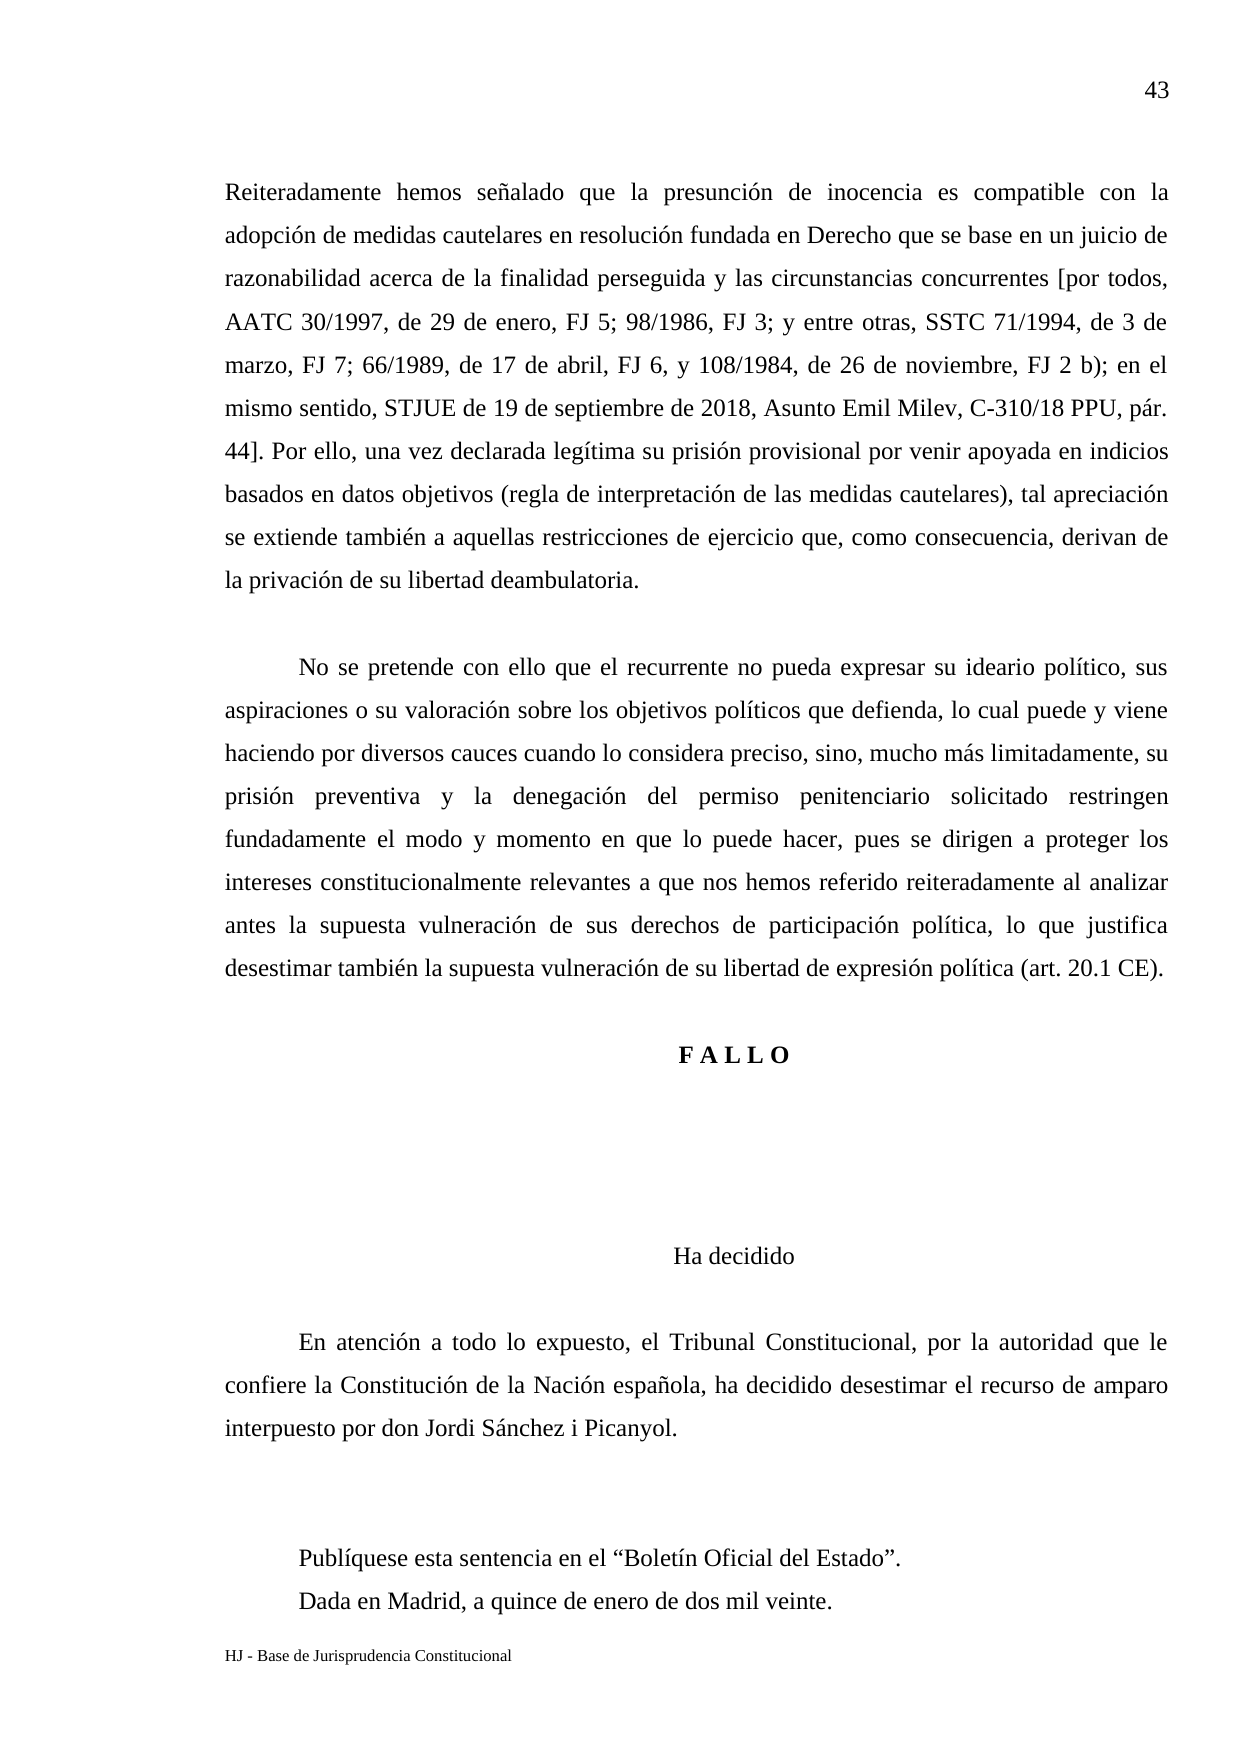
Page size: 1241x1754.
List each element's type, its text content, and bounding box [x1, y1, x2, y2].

text Publíquese esta sentencia en el “Boletín Oficial del Estado”. [224, 1543, 1169, 1572]
text Ha decidido [224, 1241, 1169, 1270]
text En atención a todo lo expuesto, el Tribunal Constitucional, por la autoridad que le confiere la Constitución de la Nación española, ha decidido desestimar el recurso de amparo interpuesto por don Jordi Sánchez i Picanyol. [224, 1327, 1169, 1442]
subtitle F A L L O [224, 1040, 1169, 1068]
text No se pretende con ello que el recurrente no pueda expresar su ideario político, sus aspiraciones o su valoración sobre los objetivos políticos que defienda, lo cual puede y viene haciendo por diversos cauces cuando lo considera preciso, sino, mucho más limitadamente, su prisión preventiva y la denegación del permiso penitenciario solicitado restringen fundadamente el modo y momento en que lo puede hacer, pues se dirigen a proteger los intereses constitucionalmente relevantes a que nos hemos referido reiteradamente al analizar antes la supuesta vulneración de sus derechos de participación política, lo que justifica desestimar también la supuesta vulneración de su libertad de expresión política (art. 20.1 CE). [224, 652, 1169, 982]
text Dada en Madrid, a quince de enero de dos mil veinte. [224, 1586, 1169, 1615]
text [224, 177, 1169, 594]
